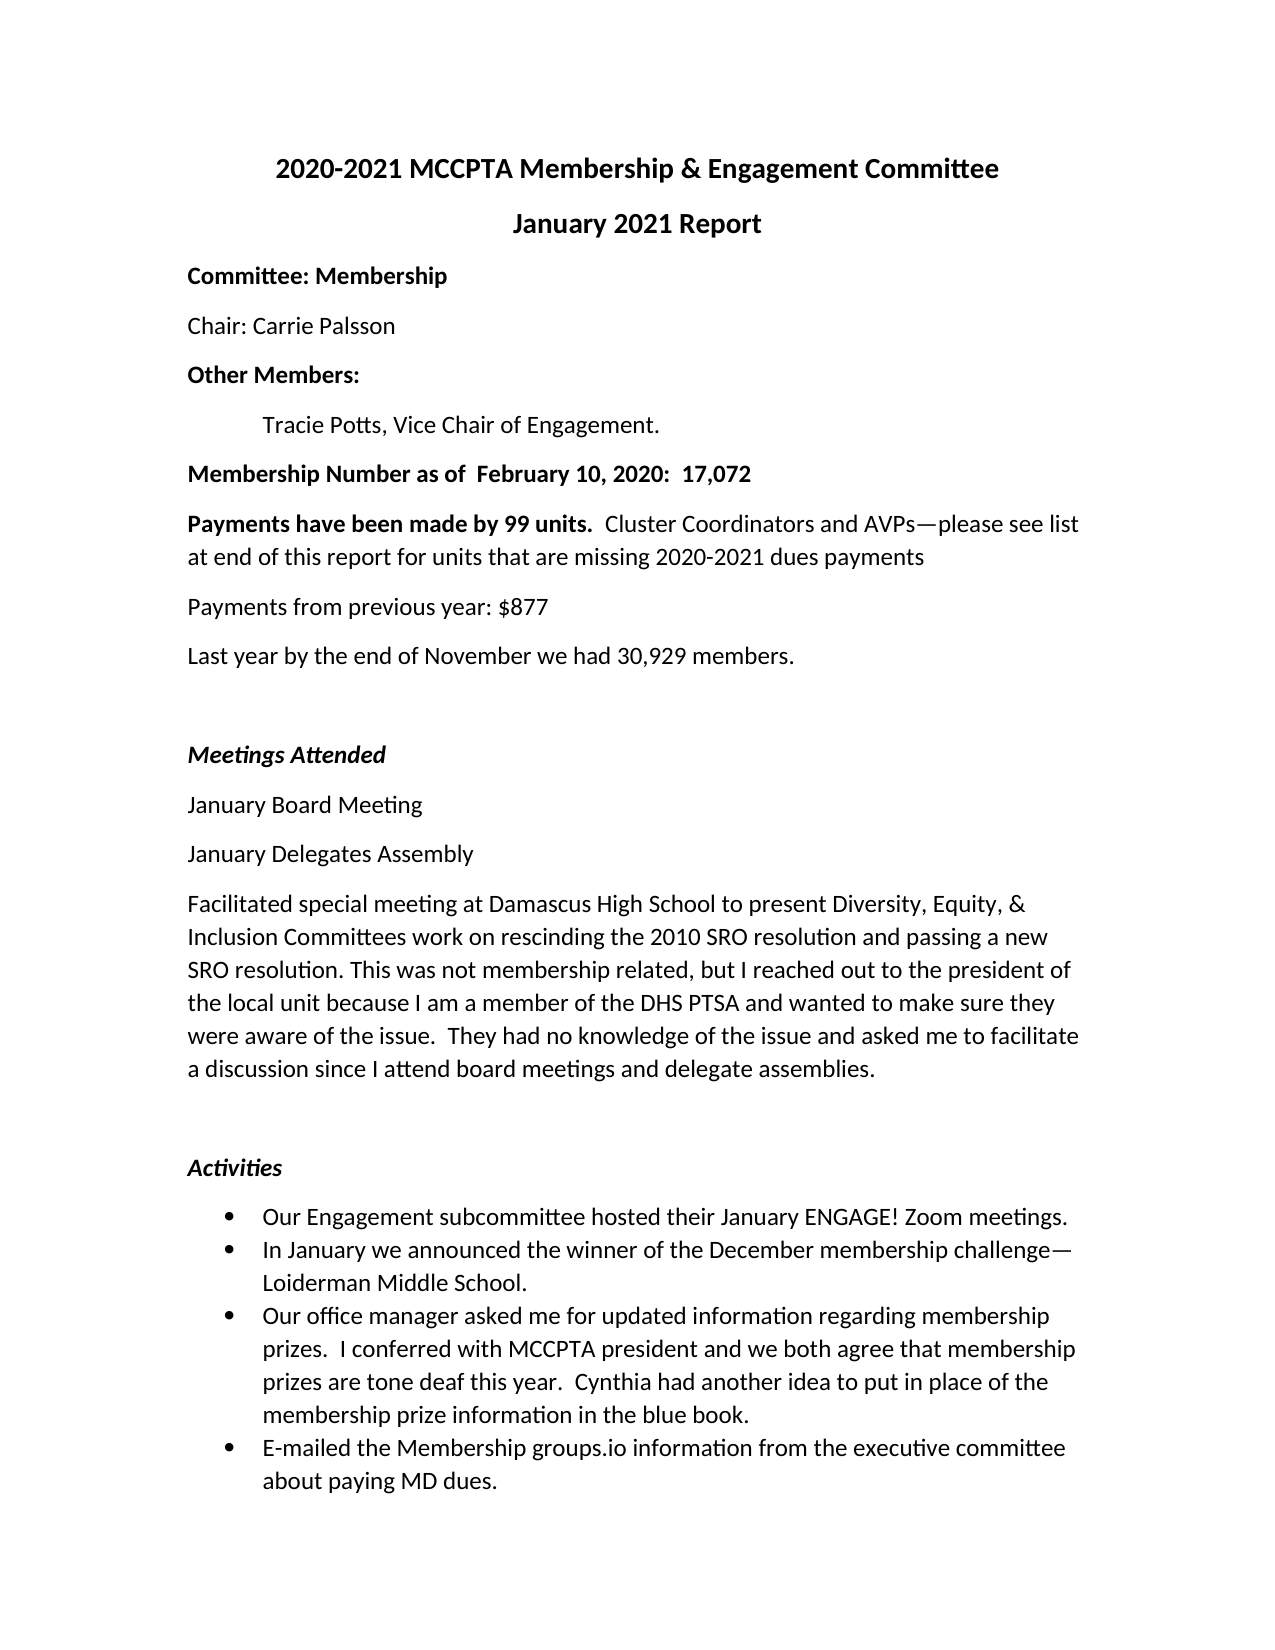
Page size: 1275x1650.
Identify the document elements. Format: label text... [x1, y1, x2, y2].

text Other Members: [187, 359, 1087, 390]
text Payments from previous year: $877 [187, 591, 1087, 621]
list Our Engagement subcommittee hosted their January ENGAGE! Zoom meetings. [225, 1201, 1087, 1232]
text Facilitated special meeting at Damascus High School to present Diversity, Equity, & Inclusion Committees work on rescinding the 2010 SRO resolution and passing a new SRO resolution. This was not membership related, but I reached out to the president of the local unit because I am a member of the DHS PTSA and wanted to make sure they were aware of the issue. They had no knowledge of the issue and asked me to facilitate a discussion since I attend board meetings and delegate assemblies. [187, 888, 1087, 1083]
text January 2021 Report [187, 205, 1087, 241]
text Meetings Attended [187, 739, 1087, 770]
list Our office manager asked me for updated information regarding membership prizes. I conferred with MCCPTA president and we both agree that membership prizes are tone deaf this year. Cynthia had another idea to put in place of the membership prize information in the blue book. [225, 1300, 1087, 1429]
text Chair: Carrie Palsson [187, 310, 1087, 340]
text Membership Number as of February 10, 2020: 17,072 [187, 458, 1087, 489]
text Tracie Potts, Vice Chair of Engagement. [187, 409, 1087, 439]
text Activities [187, 1152, 1087, 1182]
text 2020-2021 MCCPTA Membership & Engagement Committee [187, 150, 1087, 186]
text Payments have been made by 99 units. Cluster Coordinators and AVPs—please see list at end of this report for units that are missing 2020-2021 dues payments [187, 508, 1087, 572]
list In January we announced the winner of the December membership challenge—Loiderman Middle School. [225, 1234, 1087, 1298]
list E-mailed the Membership groups.io information from the executive committee about paying MD dues. [225, 1432, 1087, 1495]
text Committee: Membership [187, 260, 1087, 291]
text January Delegates Assembly [187, 838, 1087, 869]
text January Board Meeting [187, 789, 1087, 819]
text Last year by the end of November we had 30,929 members. [187, 640, 1087, 671]
